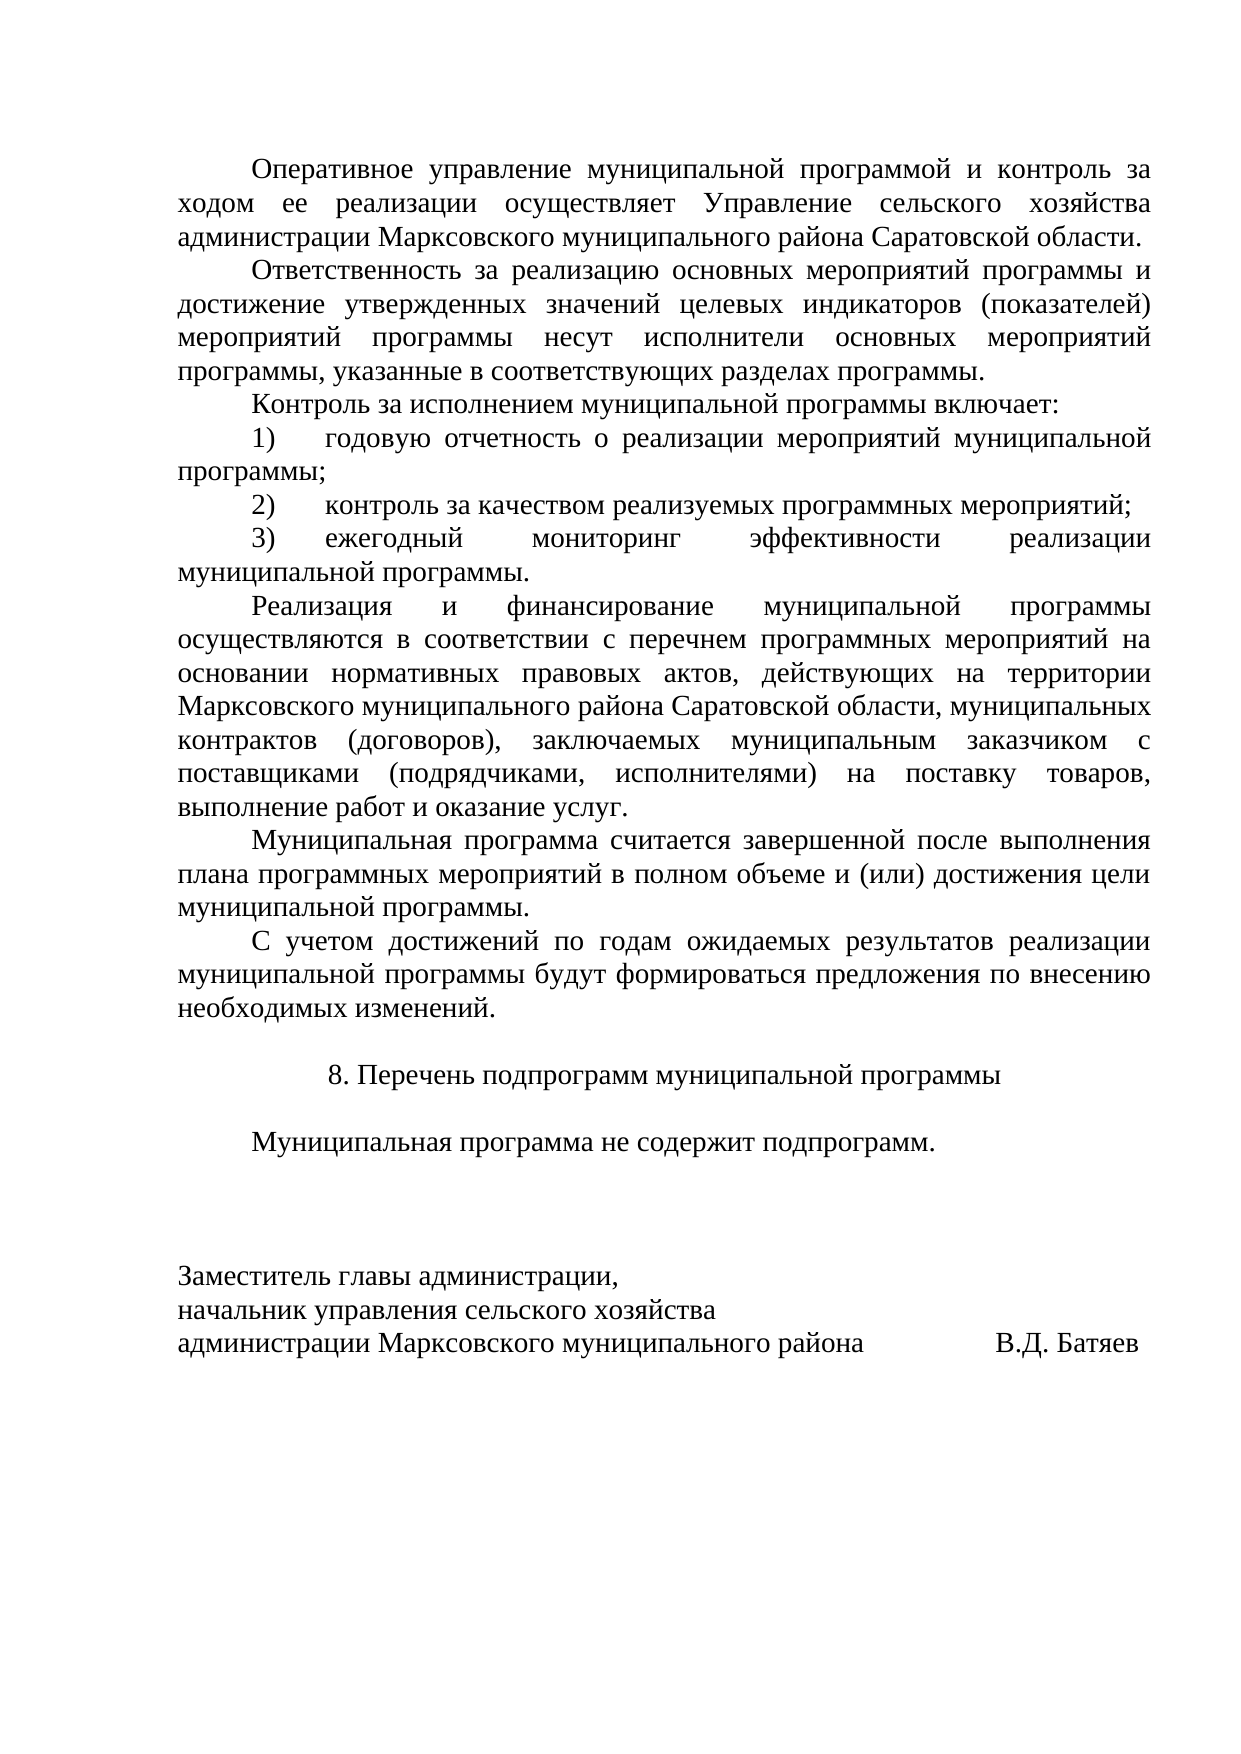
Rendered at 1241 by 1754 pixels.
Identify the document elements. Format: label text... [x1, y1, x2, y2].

text Заместитель главы администрации, [177, 1258, 1152, 1292]
text Контроль за исполнением муниципальной программы включает: [177, 386, 1152, 420]
text 2) контроль за качеством реализуемых программных мероприятий; [177, 487, 1152, 521]
text 1) годовую отчетность о реализации мероприятий муниципальной программы; [177, 420, 1152, 487]
text С учетом достижений по годам ожидаемых результатов реализации муниципальной программы будут формироваться предложения по внесению необходимых изменений. [177, 923, 1152, 1024]
text администрации Марксовского муниципального района В.Д. Батяев [177, 1326, 1152, 1359]
text 3) ежегодный мониторинг эффективности реализации муниципальной программы. [177, 521, 1152, 588]
text Реализация и финансирование муниципальной программы осуществляются в соответствии с перечнем программных мероприятий на основании нормативных правовых актов, действующих на территории Марксовского муниципального района Саратовской области, муниципальных контрактов (договоров), заключаемых муниципальным заказчиком с поставщиками (подрядчиками, исполнителями) на поставку товаров, выполнение работ и оказание услуг. [177, 588, 1152, 822]
text Муниципальная программа не содержит подпрограмм. [177, 1124, 1152, 1158]
text Ответственность за реализацию основных мероприятий программы и достижение утвержденных значений целевых индикаторов (показателей) мероприятий программы несут исполнители основных мероприятий программы, указанные в соответствующих разделах программы. [177, 252, 1152, 386]
text Оперативное управление муниципальной программой и контроль за ходом ее реализации осуществляет Управление сельского хозяйства администрации Марксовского муниципального района Саратовской области. [177, 152, 1152, 252]
text начальник управления сельского хозяйства [177, 1292, 1152, 1326]
text 8. Перечень подпрограмм муниципальной программы [177, 1057, 1152, 1091]
text Муниципальная программа считается завершенной после выполнения плана программных мероприятий в полном объеме и (или) достижения цели муниципальной программы. [177, 822, 1152, 923]
